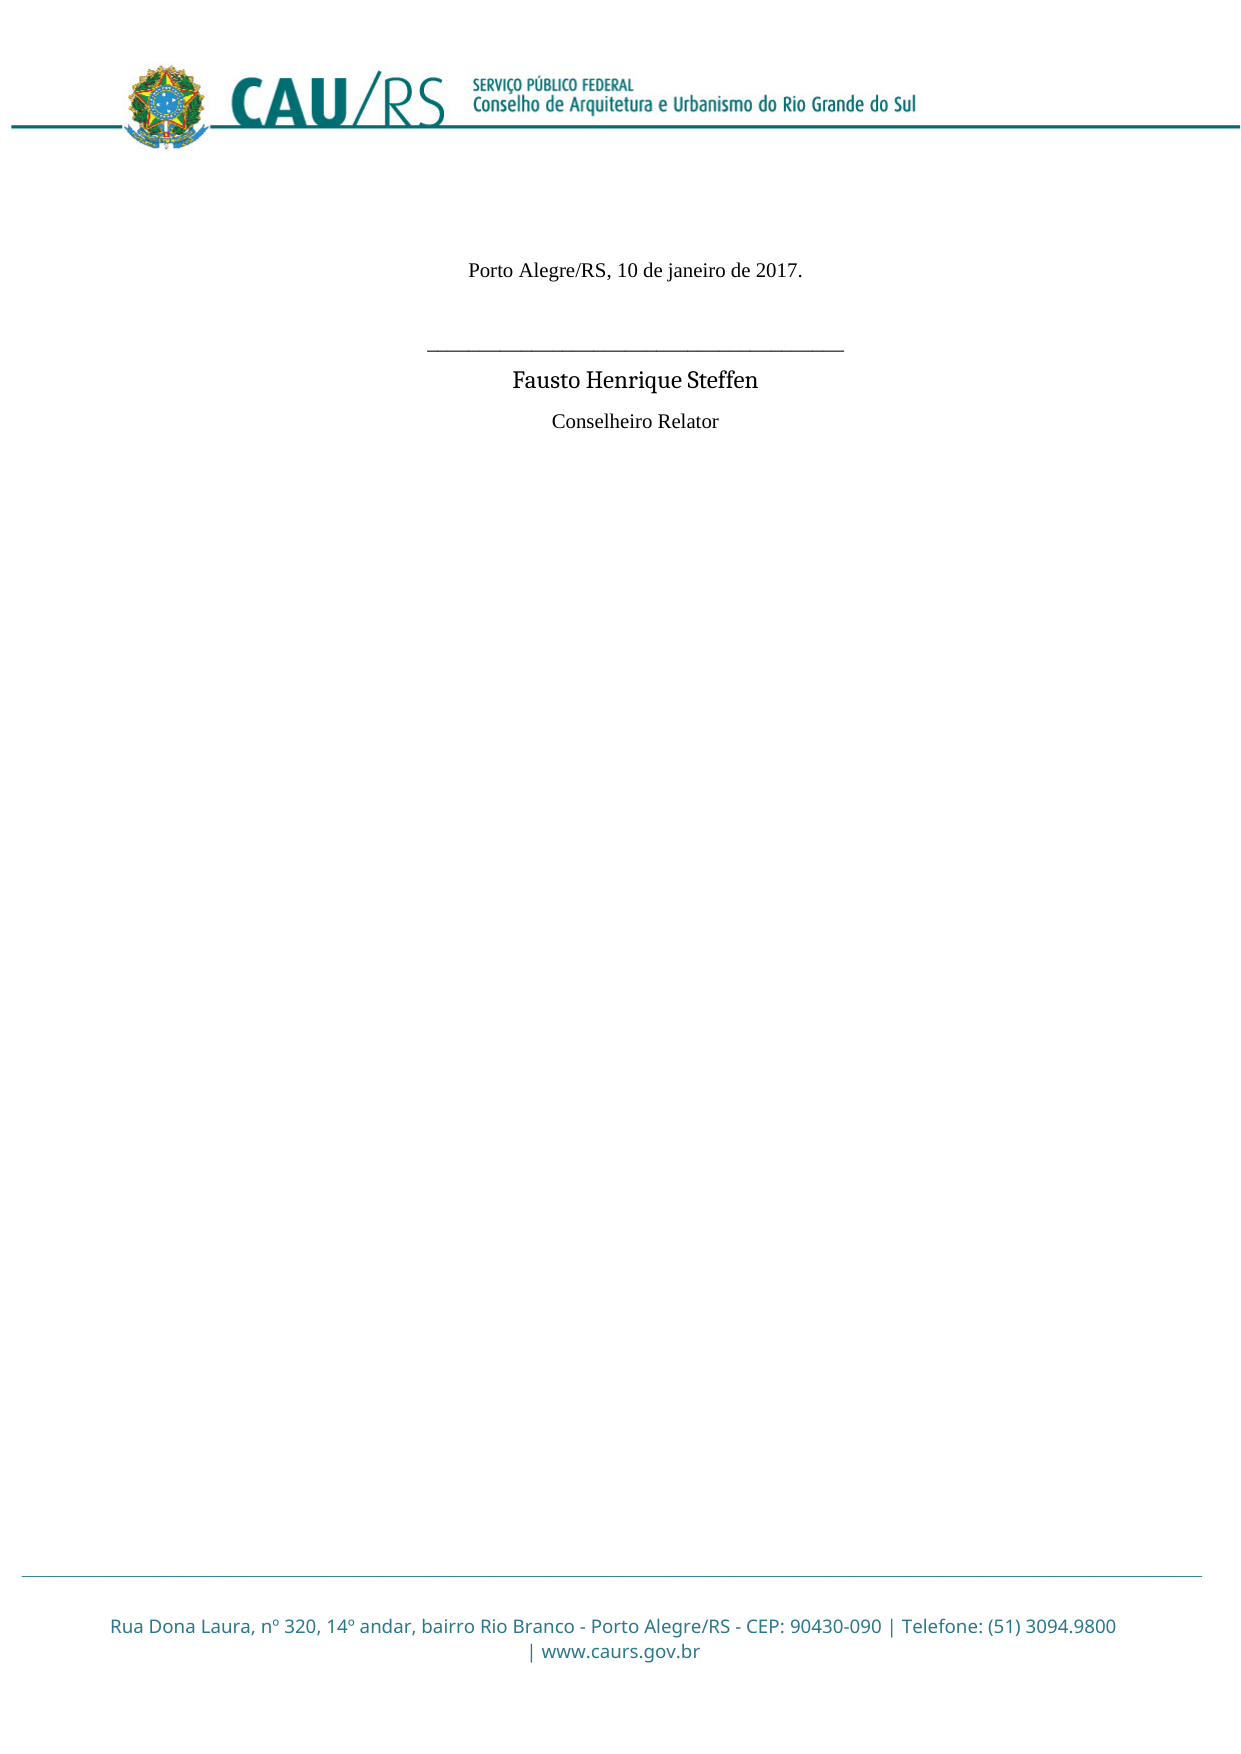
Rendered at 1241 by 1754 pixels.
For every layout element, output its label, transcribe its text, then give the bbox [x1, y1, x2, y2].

text Porto Alegre/RS, . [177, 258, 1093, 282]
picture [11, 0, 1241, 160]
text ________________________________________ [177, 330, 1093, 354]
text Conselheiro Relator [177, 409, 1093, 433]
